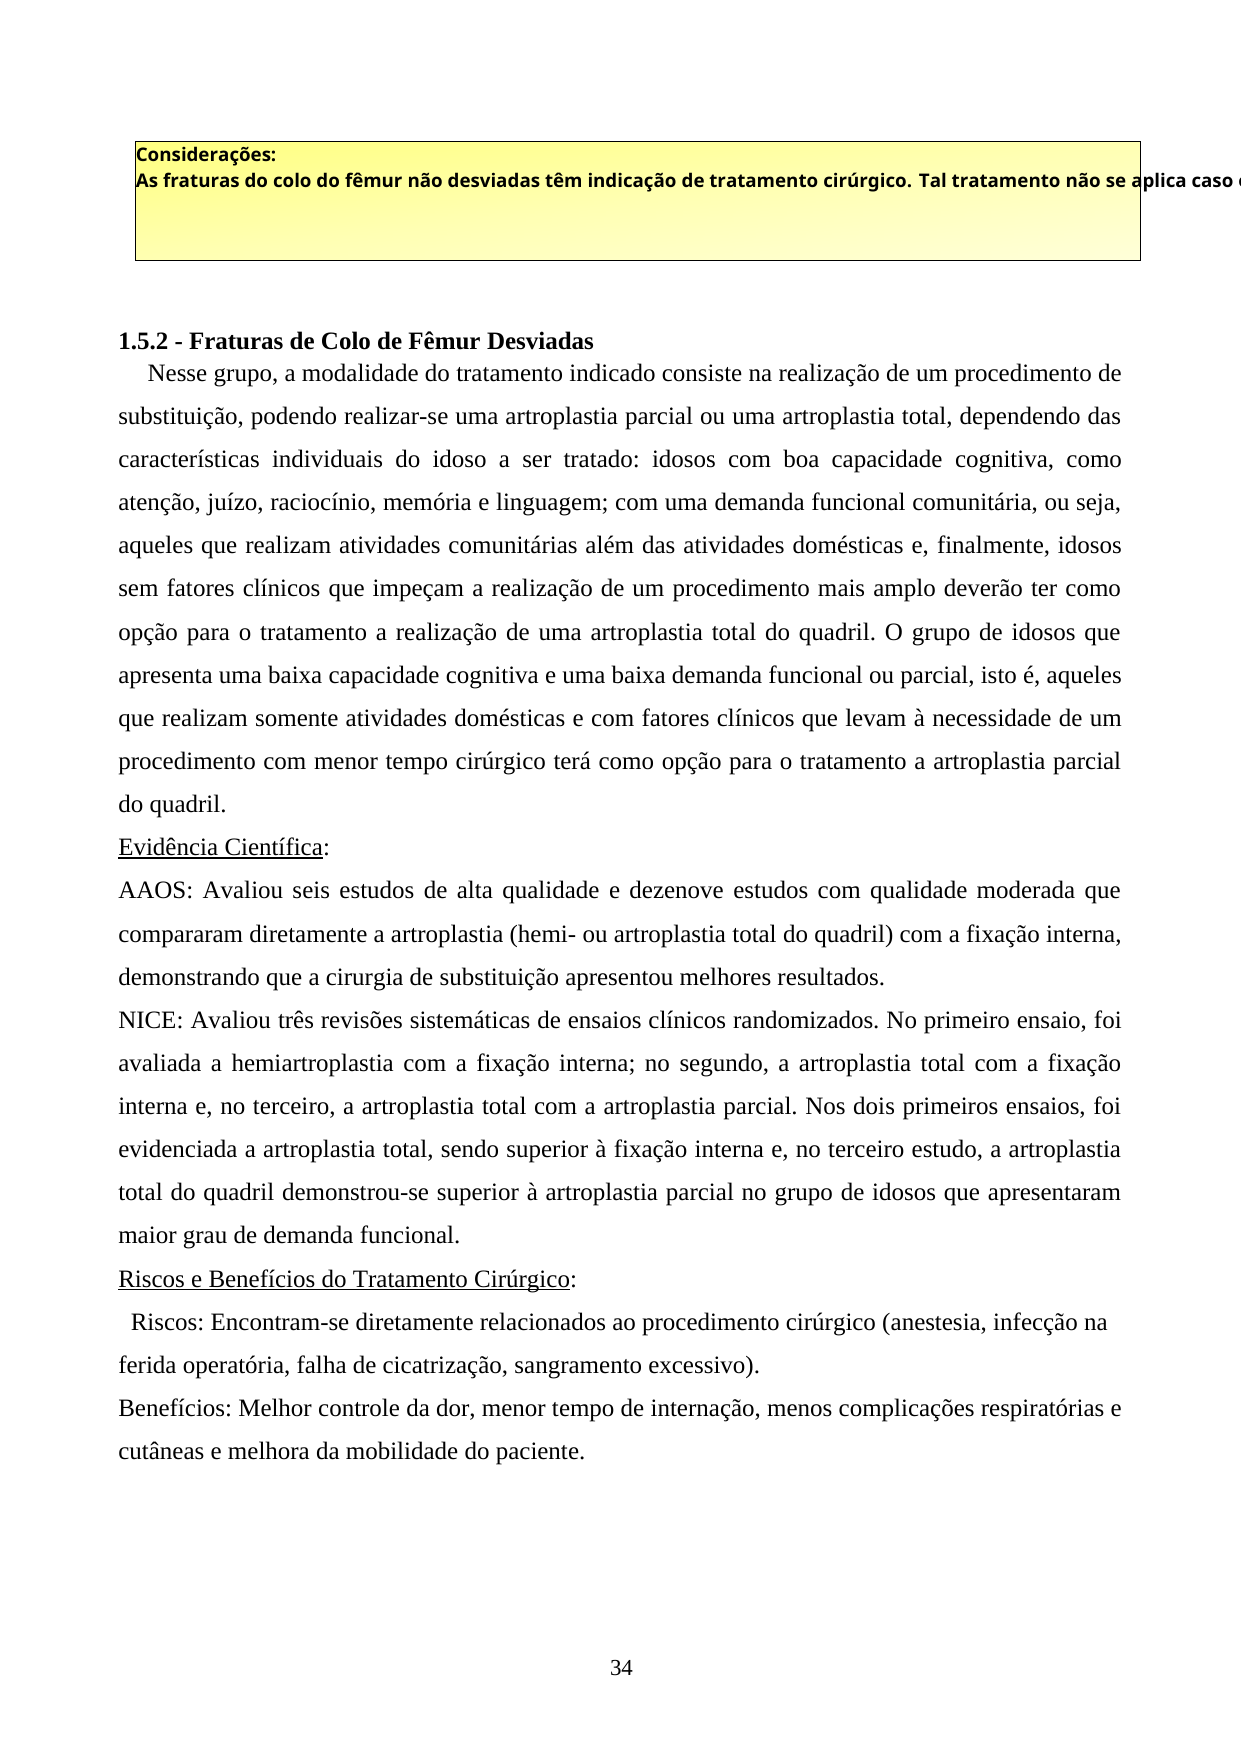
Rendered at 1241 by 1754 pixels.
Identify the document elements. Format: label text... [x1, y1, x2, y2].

text Riscos: Encontram-se diretamente relacionados ao procedimento cirúrgico (anestesia, infecção na ferida operatória, falha de cicatrização, sangramento excessivo). [118, 1307, 1123, 1379]
subtitle - Fraturas de Colo de Fêmur Desviadas [118, 326, 1165, 354]
text NICE: Avaliou três revisões sistemáticas de ensaios clínicos randomizados. No primeiro ensaio, foi avaliada a hemiartroplastia com a fixação interna; no segundo, a artroplastia total com a fixação interna e, no terceiro, a artroplastia total com a artroplastia parcial. Nos dois primeiros ensaios, foi evidenciada a artroplastia total, sendo superior à fixação interna e, no terceiro estudo, a artroplastia total do quadril demonstrou-se superior à artroplastia parcial no grupo de idosos que apresentaram maior grau de demanda funcional. [118, 1005, 1123, 1249]
picture [136, 142, 1140, 260]
text Nesse grupo, a modalidade do tratamento indicado consiste na realização de um procedimento de substituição, podendo realizar-se uma artroplastia parcial ou uma artroplastia total, dependendo das características individuais do idoso a ser tratado: idosos com boa capacidade cognitiva, como atenção, juízo, raciocínio, memória e linguagem; com uma demanda funcional comunitária, ou seja, aqueles que realizam atividades comunitárias além das atividades domésticas e, finalmente, idosos sem fatores clínicos que impeçam a realização de um procedimento mais amplo deverão ter como opção para o tratamento a realização de uma artroplastia total do quadril. O grupo de idosos que apresenta uma baixa capacidade cognitiva e uma baixa demanda funcional ou parcial, isto é, aqueles que realizam somente atividades domésticas e com fatores clínicos que levam à necessidade de um procedimento com menor tempo cirúrgico terá como opção para o tratamento a artroplastia parcial do quadril. [118, 358, 1122, 818]
text Evidência Científica: [118, 832, 1165, 861]
text Benefícios: Melhor controle da dor, menor tempo de internação, menos complicações respiratórias e cutâneas e melhora da mobilidade do paciente. [118, 1393, 1122, 1465]
text AAOS: Avaliou seis estudos de alta qualidade e dezenove estudos com qualidade moderada que compararam diretamente a artroplastia (hemi- ou artroplastia total do quadril) com a fixação interna, demonstrando que a cirurgia de substituição apresentou melhores resultados. [118, 876, 1122, 991]
text Riscos e Benefícios do Tratamento Cirúrgico: [118, 1264, 1165, 1292]
